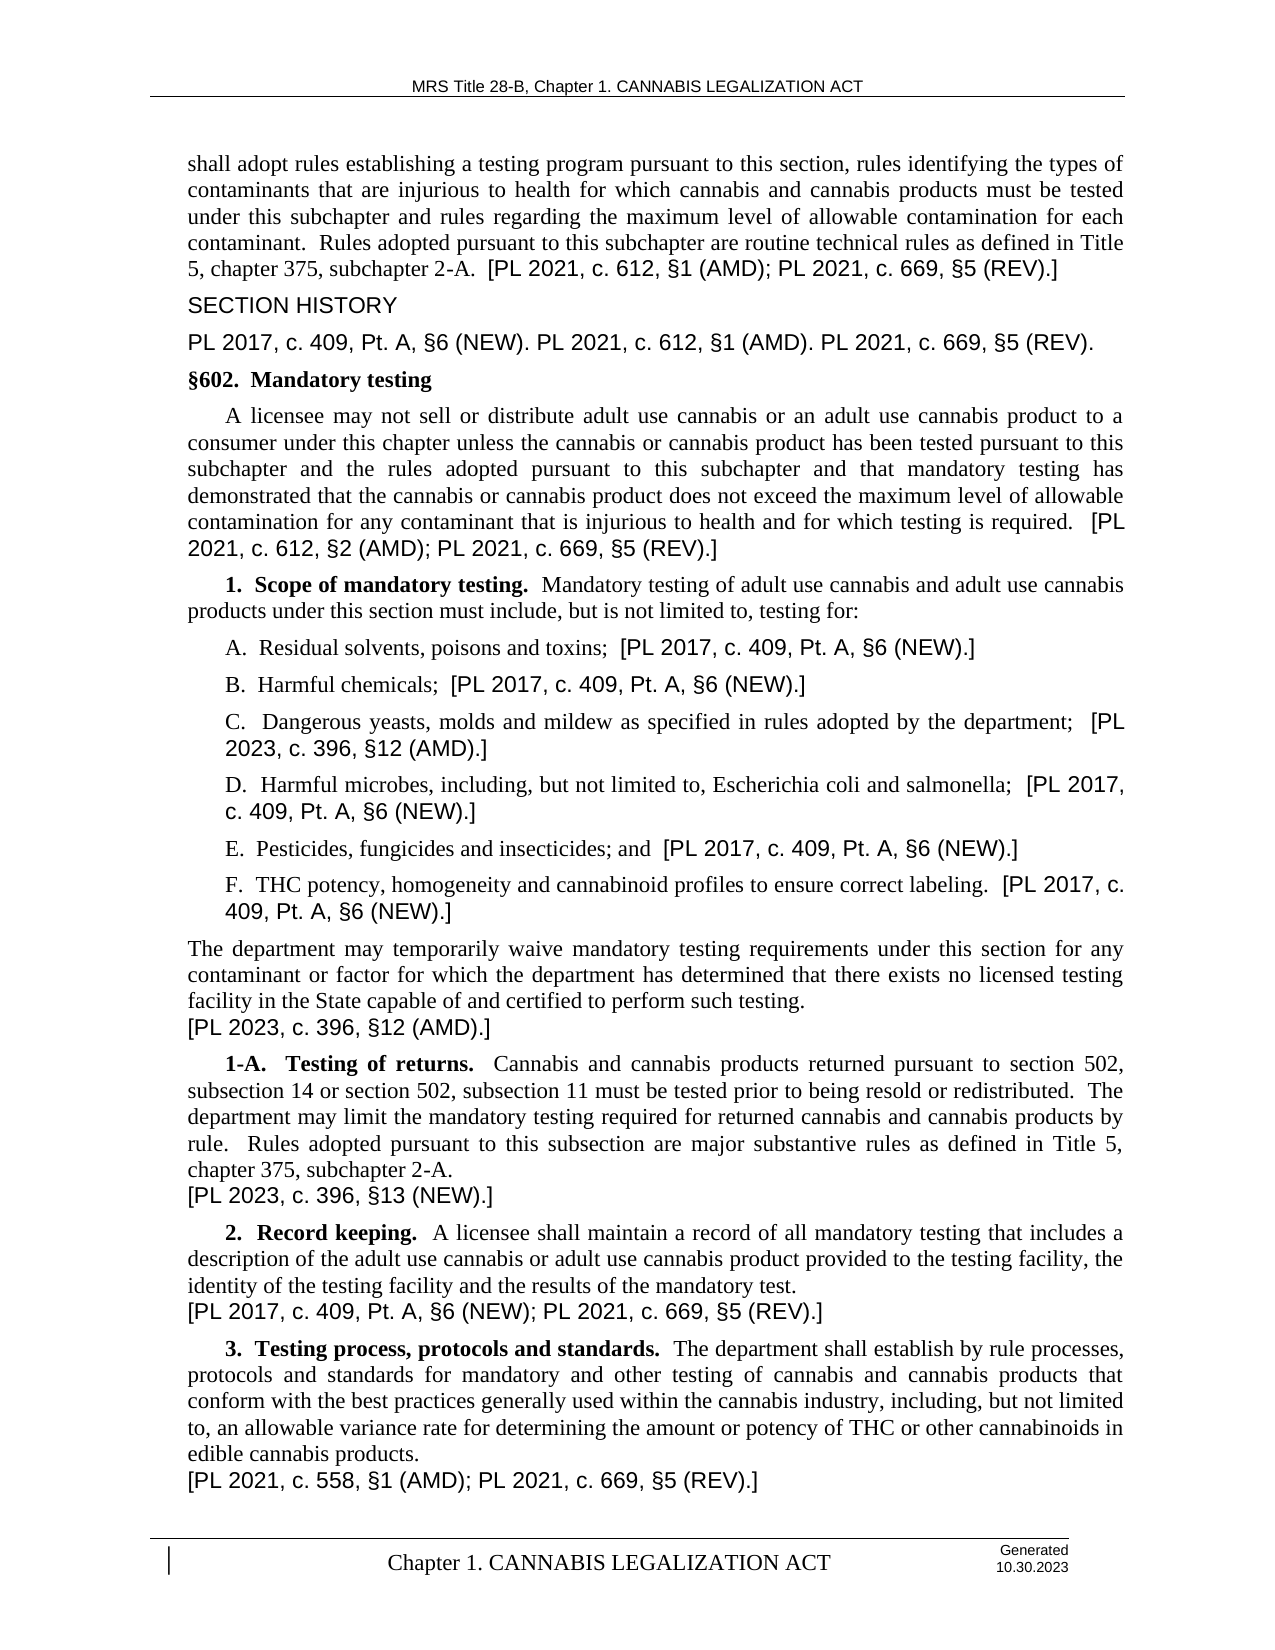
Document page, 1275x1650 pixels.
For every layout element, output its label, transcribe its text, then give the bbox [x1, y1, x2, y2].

text [PL 2017, c. 409, Pt. A, §6 (NEW); PL 2021, c. 669, §5 (REV).] [187, 1298, 1125, 1324]
text 2. Record keeping. A licensee shall maintain a record of all mandatory testing that includes a description of the adult use cannabis or adult use cannabis product provided to the testing facility, the identity of the testing facility and the results of the mandatory test. [187, 1219, 1125, 1298]
text The department may temporarily waive mandatory testing requirements under this section for any contaminant or factor for which the department has determined that there exists no licensed testing facility in the State capable of and certified to perform such testing. [187, 935, 1125, 1014]
text [PL 2023, c. 396, §13 (NEW).] [187, 1182, 1125, 1209]
text D. Harmful microbes, including, but not limited to, Escherichia coli and salmonella; [PL 2017, c. 409, Pt. A, §6 (NEW).] [225, 771, 1125, 824]
text 1. Scope of mandatory testing. Mandatory testing of adult use cannabis and adult use cannabis products under this section must include, but is not limited to, testing for: [187, 571, 1125, 624]
text [PL 2023, c. 396, §12 (AMD).] [187, 1014, 1125, 1040]
text 1-A. Testing of returns. Cannabis and cannabis products returned pursuant to section 502, subsection 14 or section 502, subsection 11 must be tested prior to being resold or redistributed. The department may limit the mandatory testing required for returned cannabis and cannabis products by rule. Rules adopted pursuant to this subsection are major substantive rules as defined in Title 5, chapter 375, subchapter 2‑A. [187, 1051, 1125, 1182]
text PL 2017, c. 409, Pt. A, §6 (NEW). PL 2021, c. 612, §1 (AMD). PL 2021, c. 669, §5 (REV). [187, 329, 1125, 355]
text 3. Testing process, protocols and standards. The department shall establish by rule processes, protocols and standards for mandatory and other testing of cannabis and cannabis products that conform with the best practices generally used within the cannabis industry, including, but not limited to, an allowable variance rate for determining the amount or potency of THC or other cannabinoids in edible cannabis products. [187, 1335, 1125, 1467]
text §602. Mandatory testing [187, 366, 1125, 392]
text [PL 2021, c. 558, §1 (AMD); PL 2021, c. 669, §5 (REV).] [187, 1467, 1125, 1493]
text B. Harmful chemicals; [PL 2017, c. 409, Pt. A, §6 (NEW).] [225, 671, 1125, 698]
text F. THC potency, homogeneity and cannabinoid profiles to ensure correct labeling. [PL 2017, c. 409, Pt. A, §6 (NEW).] [225, 871, 1125, 924]
text E. Pesticides, fungicides and insecticides; and [PL 2017, c. 409, Pt. A, §6 (NEW).] [225, 834, 1125, 861]
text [187, 150, 1125, 282]
text C. Dangerous yeasts, molds and mildew as specified in rules adopted by the department; [PL 2023, c. 396, §12 (AMD).] [225, 708, 1125, 761]
text A licensee may not sell or distribute adult use cannabis or an adult use cannabis product to a consumer under this chapter unless the cannabis or cannabis product has been tested pursuant to this subchapter and the rules adopted pursuant to this subchapter and that mandatory testing has demonstrated that the cannabis or cannabis product does not exceed the maximum level of allowable contamination for any contaminant that is injurious to health and for which testing is required. [PL 2021, c. 612, §2 (AMD); PL 2021, c. 669, §5 (REV).] [187, 403, 1125, 561]
text A. Residual solvents, poisons and toxins; [PL 2017, c. 409, Pt. A, §6 (NEW).] [225, 634, 1125, 661]
text SECTION HISTORY [187, 292, 1125, 319]
